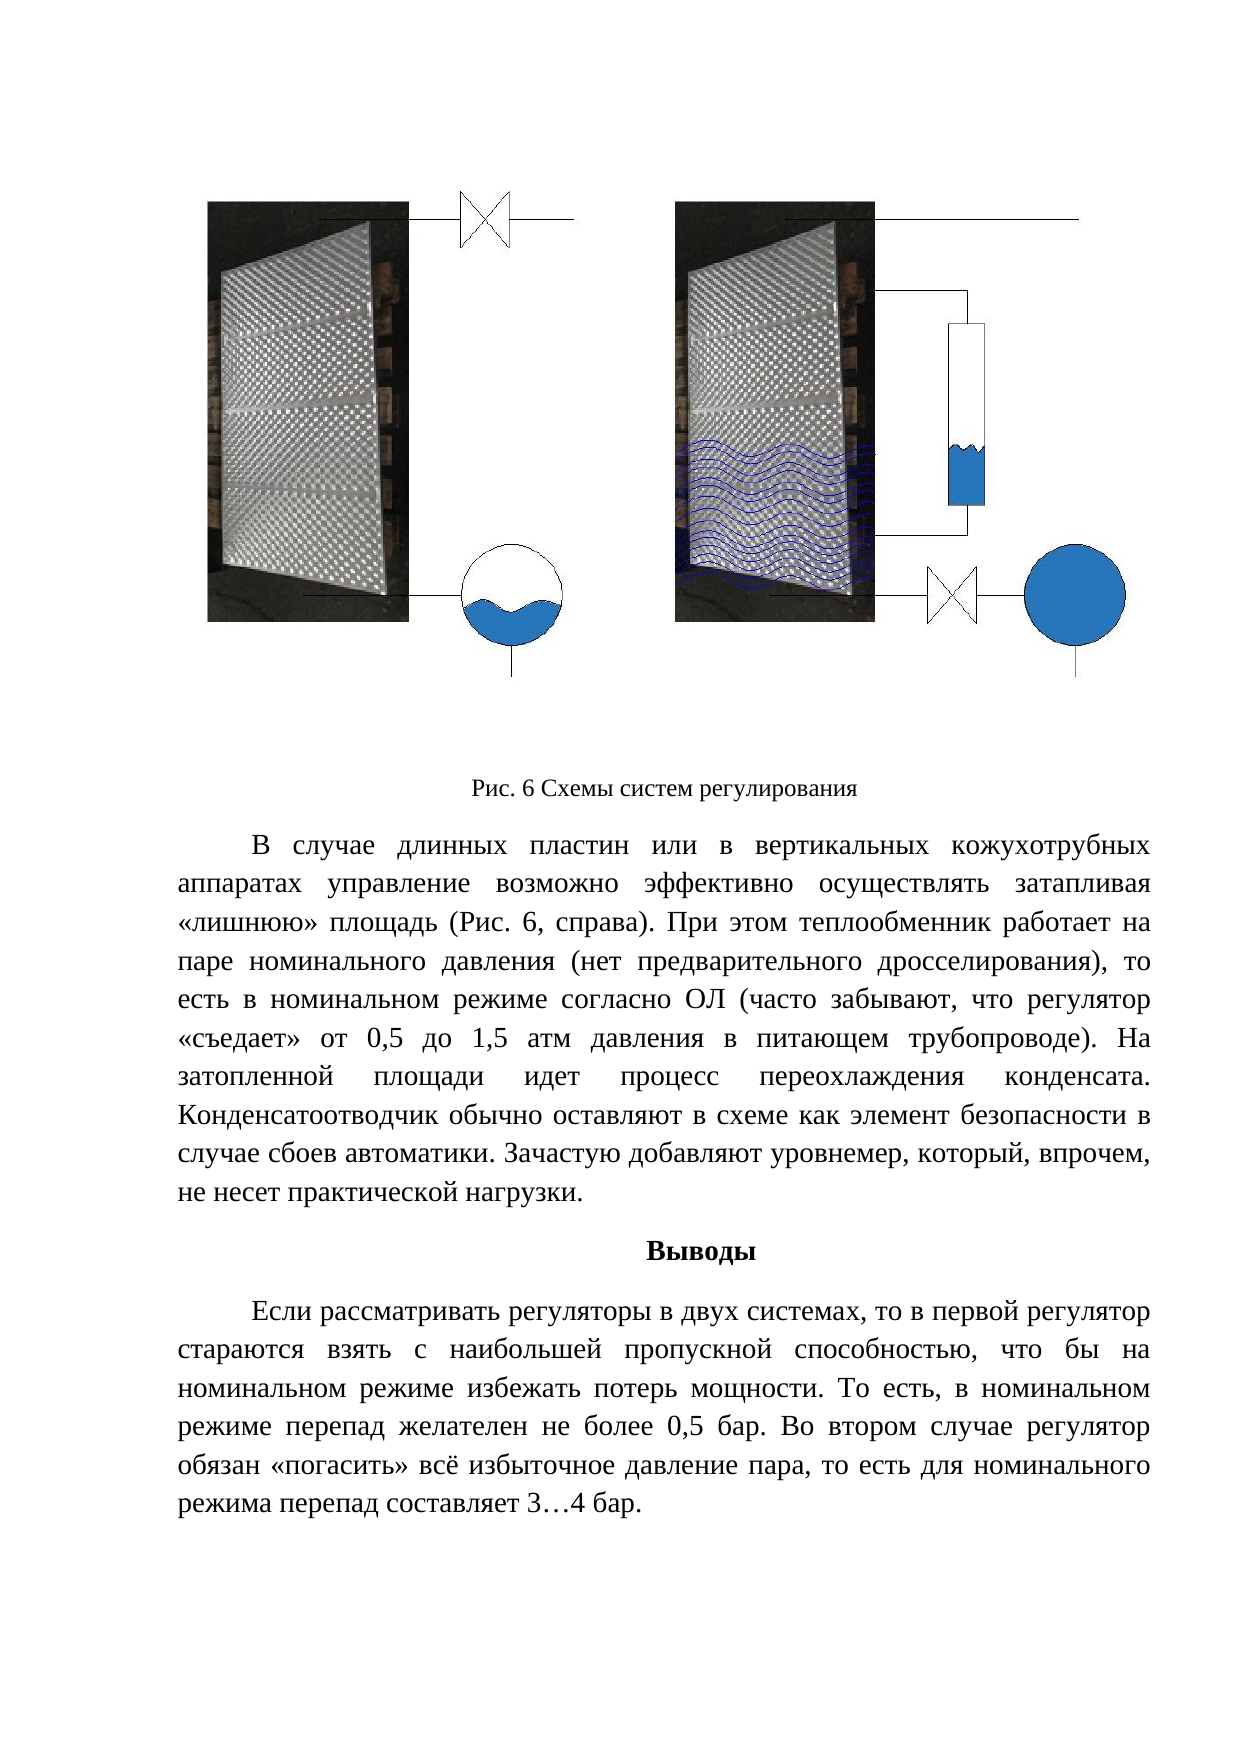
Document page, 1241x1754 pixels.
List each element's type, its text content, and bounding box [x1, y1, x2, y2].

text Выводы [177, 1233, 1152, 1267]
text Если рассматривать регуляторы в двух системах, то в первой регулятор стараются взять с наибольшей пропускной способностью, что бы на номинальном режиме избежать потерь мощности. То есть, в номинальном режиме перепад желателен не более 0,5 бар. Во втором случае регулятор обязан «погасить» всё избыточное давление пара, то есть для номинального режима перепад составляет 3…4 бар. [177, 1293, 1152, 1519]
text В случае длинных пластин или в вертикальных кожухотрубных аппаратах управление возможно эффективно осуществлять затапливая «лишнюю» площадь (Рис. 6, справа). При этом теплообменник работает на паре номинального давления (нет предварительного дросселирования), то есть в номинальном режиме согласно ОЛ (часто забывают, что регулятор «съедает» от 0,5 до 1,5 атм давления в питающем трубопроводе). На затопленной площади идет процесс переохлаждения конденсата. Конденсатоотводчик обычно оставляют в схеме как элемент безопасности в случае сбоев автоматики. Зачастую добавляют уровнемер, который, впрочем, не несет практической нагрузки. [177, 827, 1152, 1207]
text Рис. 6 Схемы систем регулирования [177, 773, 1152, 802]
picture [177, 118, 1151, 749]
